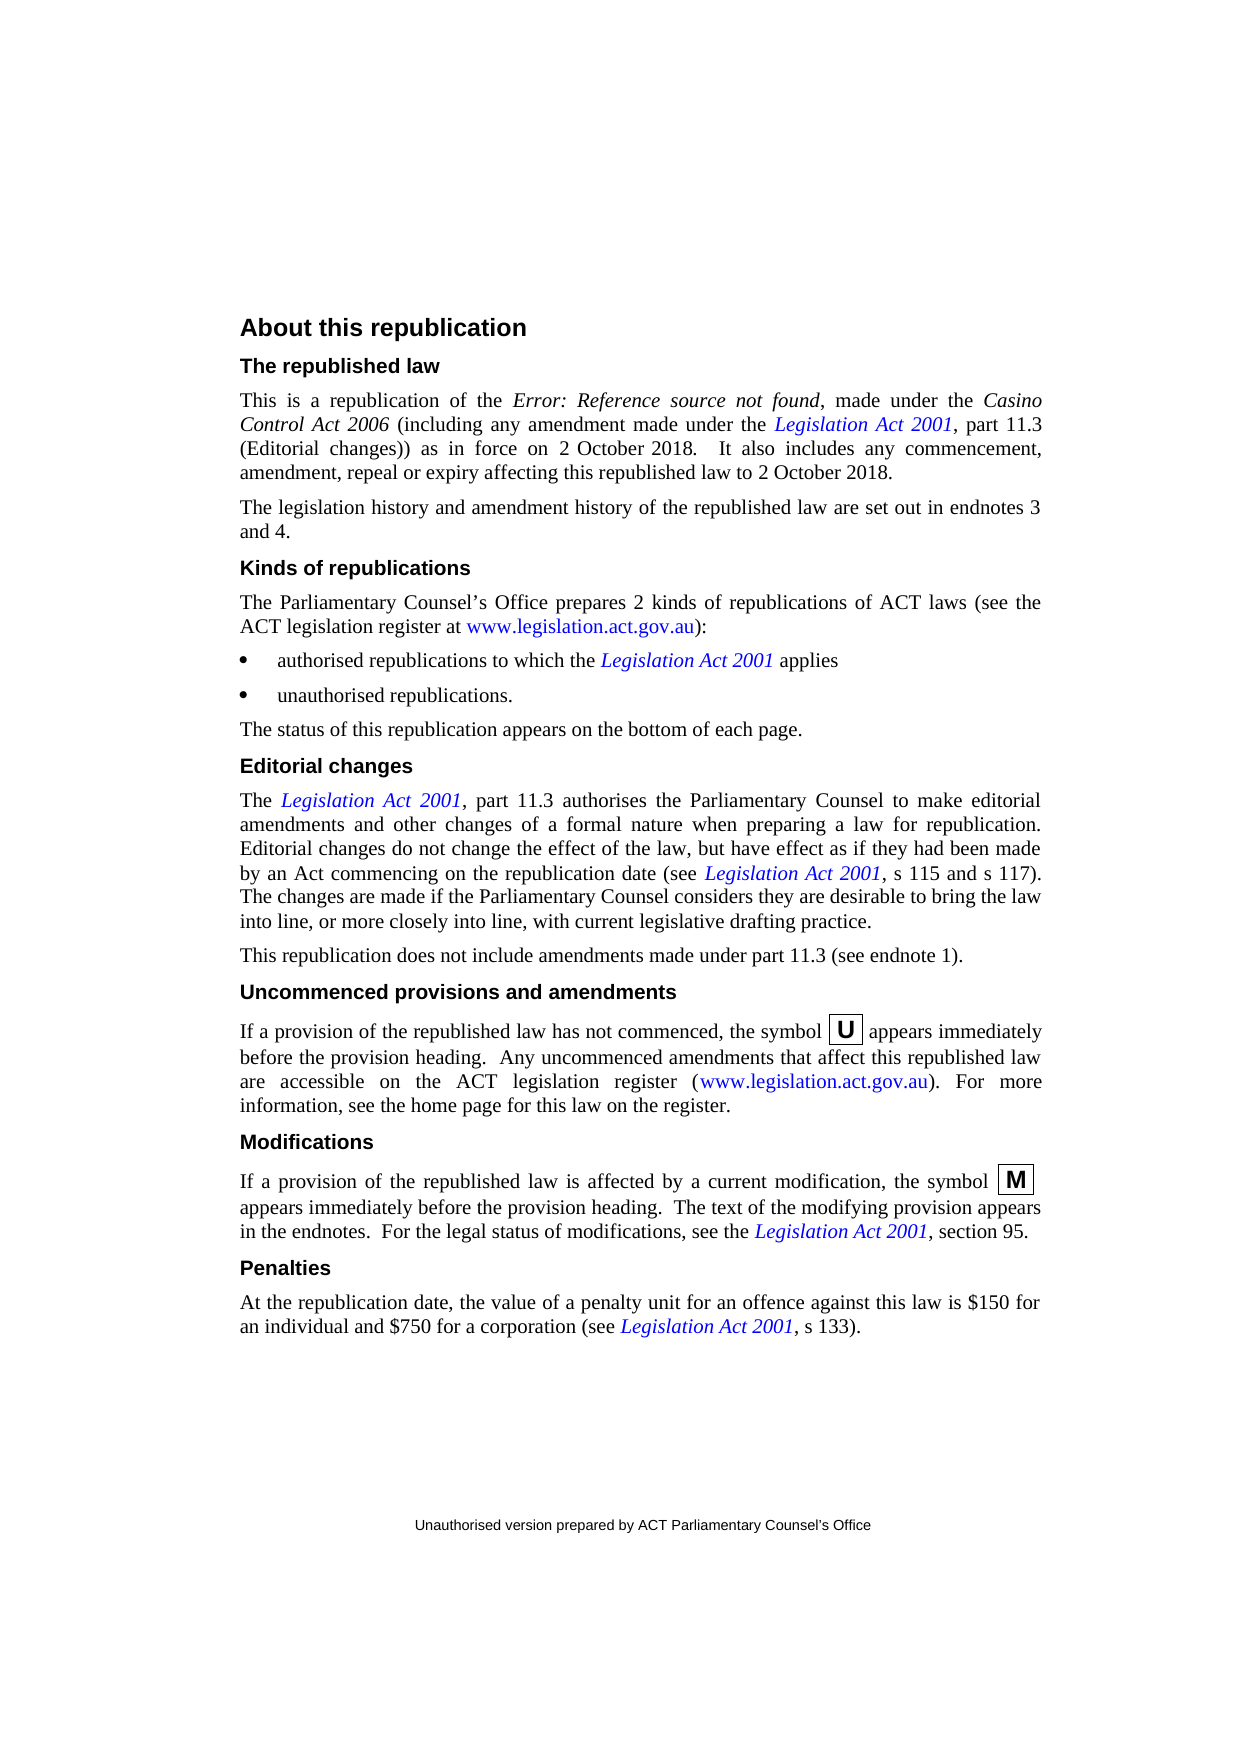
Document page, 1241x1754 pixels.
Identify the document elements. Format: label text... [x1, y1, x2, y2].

text The Legislation Act 2001, part 11.3 authorises the Parliamentary Counsel to make editorial amendments and other changes of a formal nature when preparing a law for republication. Editorial changes do not change the effect of the law, but have effect as if they had been made by an Act commencing on the republication date (see Legislation Act 2001, s 115 and s 117). The changes are made if the Parliamentary Counsel considers they are desirable to bring the law into line, or more closely into line, with current legislative drafting practice. [239, 788, 1042, 933]
text The legislation history and amendment history of the republished law are set out in endnotes 3 and 4. [239, 495, 1042, 543]
text The status of this republication appears on the bottom of each page. [239, 717, 1042, 741]
text If a provision of the republished law is affected by a current modification, the symbol M appears immediately before the provision heading. The text of the modifying provision appears in the endnotes. For the legal status of modifications, see the Legislation Act 2001, section 95. [239, 1164, 1042, 1243]
subtitle About this republication [239, 312, 1042, 341]
text This is a republication of the Casino Control Regulation 2006, made under the Casino Control Act 2006 (including any amendment made under the Legislation Act 2001, part 11.3 (Editorial changes)) as in force on 2 October 2018. It also includes any commencement, amendment, repeal or expiry affecting this republished law to 2 October 2018. [239, 388, 1042, 484]
text The republished law [239, 354, 1042, 378]
text Editorial changes [239, 754, 1042, 778]
text unauthorised republications. [239, 683, 1042, 707]
text Uncommenced provisions and amendments [239, 979, 1042, 1003]
text Penalties [239, 1255, 1042, 1279]
text This republication does not include amendments made under part 11.3 (see endnote 1). [239, 943, 1042, 967]
text The Parliamentary Counsel’s Office prepares 2 kinds of republications of ACT laws (see the ACT legislation register at www.legislation.act.gov.au): [239, 590, 1042, 638]
text Modifications [239, 1129, 1042, 1153]
text At the republication date, the value of a penalty unit for an offence against this law is $150 for an individual and $750 for a corporation (see Legislation Act 2001, s 133). [239, 1290, 1042, 1338]
text Kinds of republications [239, 555, 1042, 579]
text If a provision of the republished law has not commenced, the symbol U appears immediately before the provision heading. Any uncommenced amendments that affect this republished law are accessible on the ACT legislation register (www.legislation.act.gov.au). For more information, see the home page for this law on the register. [239, 1014, 1042, 1117]
text authorised republications to which the Legislation Act 2001 applies [239, 648, 1042, 672]
